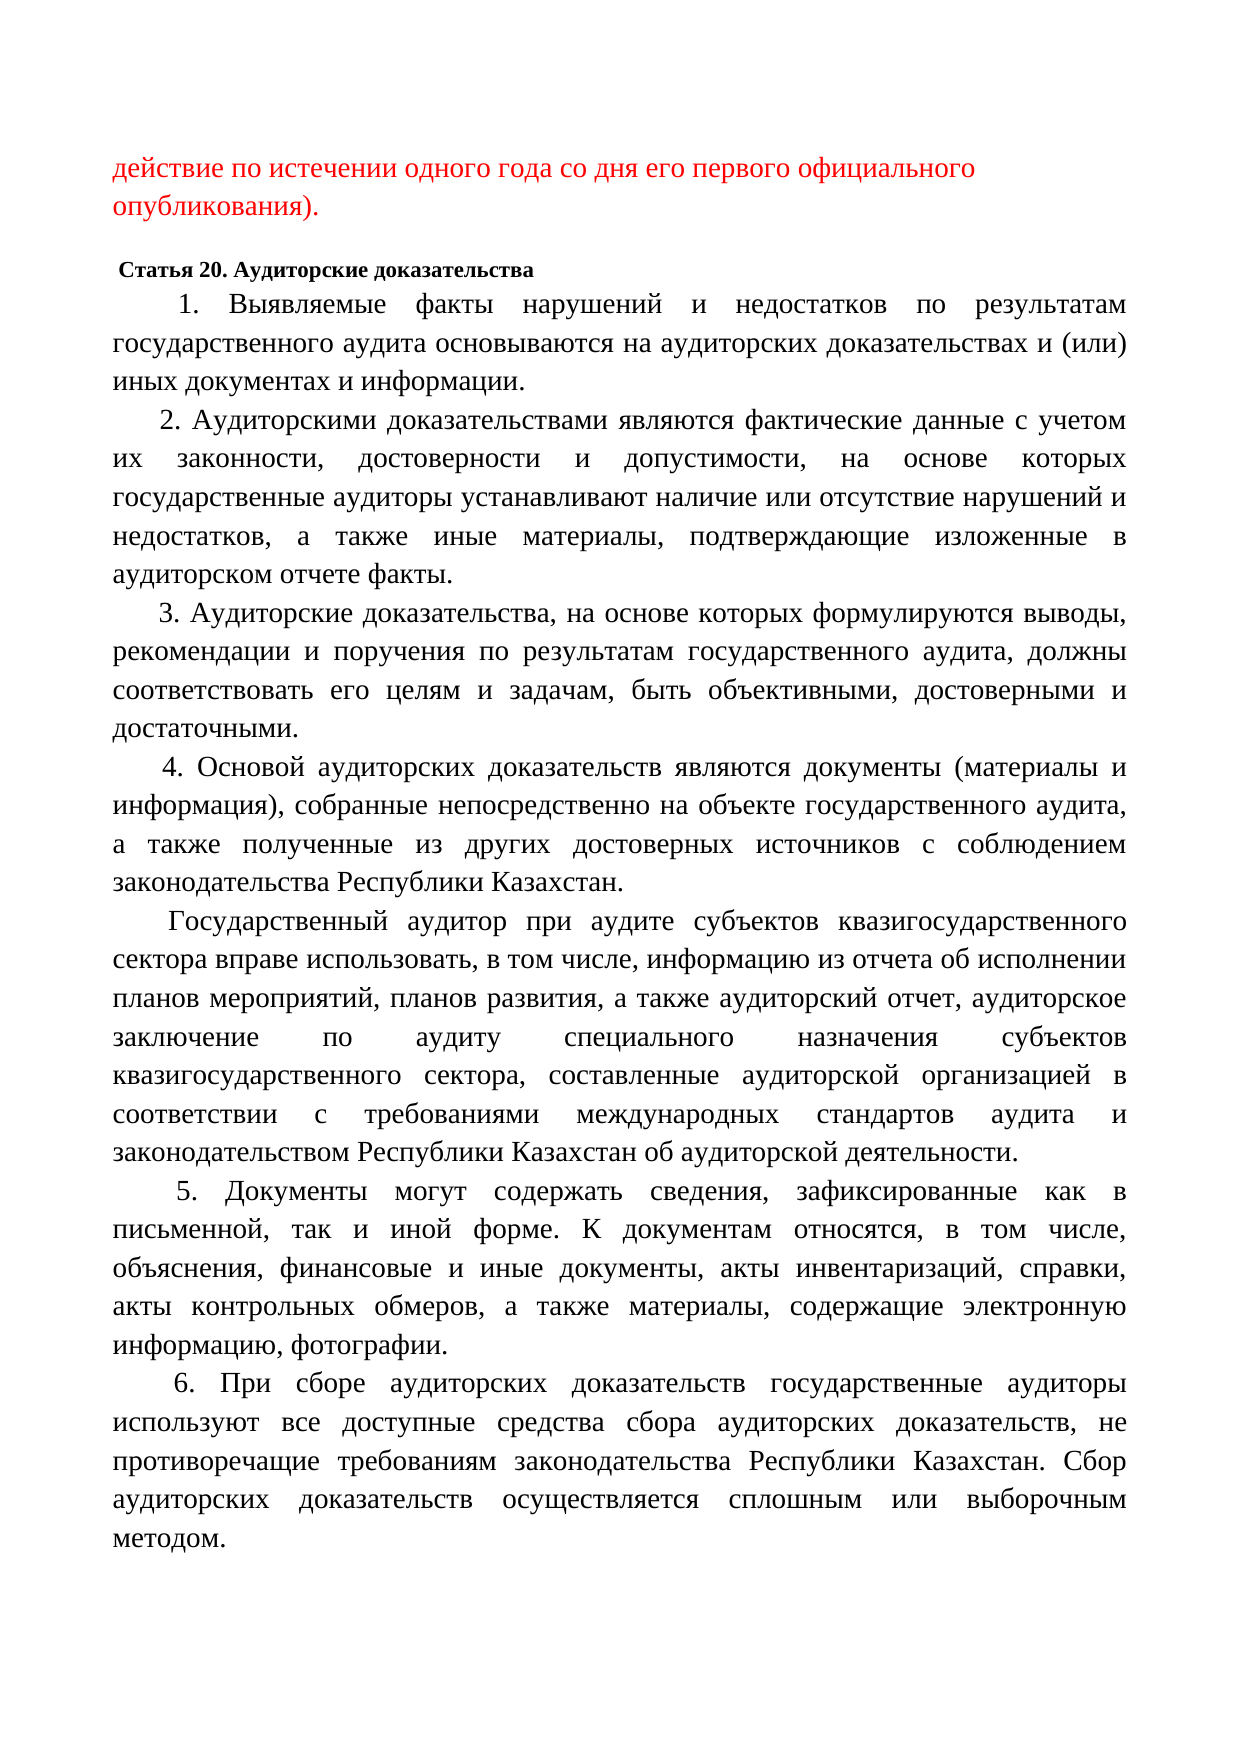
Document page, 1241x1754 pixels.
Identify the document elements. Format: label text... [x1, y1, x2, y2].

text 6. При сборе аудиторских доказательств государственные аудиторы используют все доступные средства сбора аудиторских доказательств, не противоречащие требованиям законодательства Республики Казахстан. Сбор аудиторских доказательств осуществляется сплошным или выборочным методом. [112, 1366, 1128, 1553]
text 4. Основой аудиторских доказательств являются документы (материалы и информация), собранные непосредственно на объекте государственного аудита, а также полученные из других достоверных источников с соблюдением законодательства Республики Казахстан. [112, 749, 1128, 898]
text Статья 20. Аудиторские доказательства [112, 256, 1128, 282]
text 5. Документы могут содержать сведения, зафиксированные как в письменной, так и иной форме. К документам относятся, в том числе, объяснения, финансовые и иные документы, акты инвентаризаций, справки, акты контрольных обмеров, а также материалы, содержащие электронную информацию, фотографии. [112, 1173, 1128, 1361]
text 1. Выявляемые факты нарушений и недостатков по результатам государственного аудита основываются на аудиторских доказательствах и (или) иных документах и информации. [112, 286, 1128, 397]
text Государственный аудитор при аудите субъектов квазигосударственного сектора вправе использовать, в том числе, информацию из отчета об исполнении планов мероприятий, планов развития, а также аудиторский отчет, аудиторское заключение по аудиту специального назначения субъектов квазигосударственного сектора, составленные аудиторской организацией в соответствии с требованиями международных стандартов аудита и законодательством Республики Казахстан об аудиторской деятельности. [112, 903, 1128, 1168]
text 3. Аудиторские доказательства, на основе которых формулируются выводы, рекомендации и поручения по результатам государственного аудита, должны соответствовать его целям и задачам, быть объективными, достоверными и достаточными. [112, 595, 1128, 744]
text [112, 150, 1128, 252]
text 2. Аудиторскими доказательствами являются фактические данные с учетом их законности, достоверности и допустимости, на основе которых государственные аудиторы устанавливают наличие или отсутствие нарушений и недостатков, а также иные материалы, подтверждающие изложенные в аудиторском отчете факты. [112, 402, 1128, 590]
